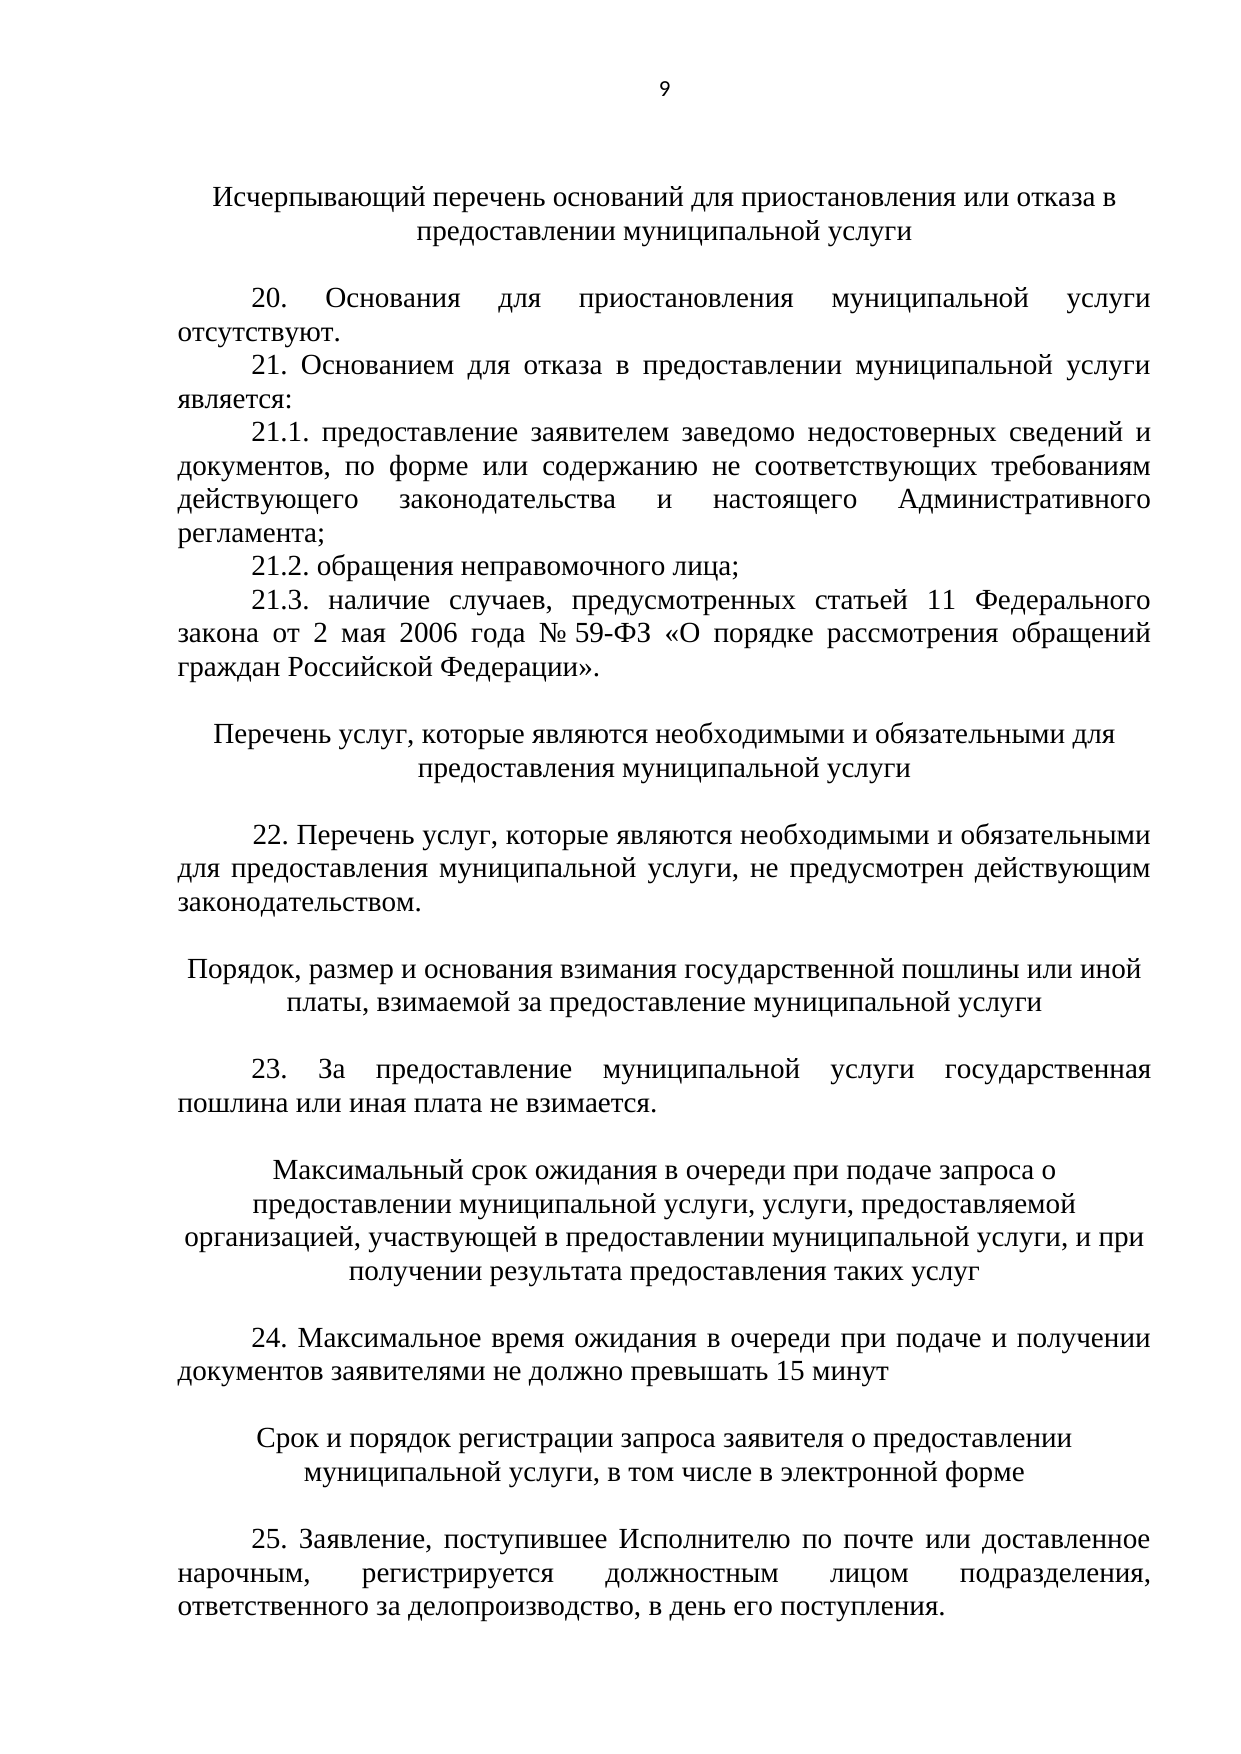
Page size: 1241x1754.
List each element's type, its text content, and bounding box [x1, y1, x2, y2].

text 22. Перечень услуг, которые являются необходимыми и обязательными для предоставления муниципальной услуги, не предусмотрен действующим законодательством. [177, 817, 1152, 917]
text Исчерпывающий перечень оснований для приостановления или отказа в предоставлении муниципальной услуги [177, 179, 1152, 247]
text 23. За предоставление муниципальной услуги государственная пошлина или иная плата не взимается. [177, 1052, 1152, 1119]
text 25. Заявление, поступившее Исполнителю по почте или доставленное нарочным, регистрируется должностным лицом подразделения, ответственного за делопроизводство, в день его поступления. [177, 1521, 1152, 1622]
text 21.2. обращения неправомочного лица; [177, 548, 1152, 582]
text 20. Основания для приостановления муниципальной услуги отсутствуют. [177, 280, 1152, 347]
text 21. Основанием для отказа в предоставлении муниципальной услуги является: [177, 347, 1152, 414]
text Максимальный срок ожидания в очереди при подаче запроса о предоставлении муниципальной услуги, услуги, предоставляемой организацией, участвующей в предоставлении муниципальной услуги, и при получении результата предоставления таких услуг [177, 1152, 1152, 1286]
text Порядок, размер и основания взимания государственной пошлины или иной платы, взимаемой за предоставление муниципальной услуги [177, 951, 1152, 1018]
text Перечень услуг, которые являются необходимыми и обязательными для предоставления муниципальной услуги [177, 716, 1152, 783]
text 21.1. предоставление заявителем заведомо недостоверных сведений и документов, по форме или содержанию не соответствующих требованиям действующего законодательства и настоящего Административного регламента; [177, 414, 1152, 548]
text 21.3. наличие случаев, предусмотренных статьей 11 Федерального закона от 2 мая 2006 года № 59-ФЗ «О порядке рассмотрения обращений граждан Российской Федерации». [177, 582, 1152, 683]
text 24. Максимальное время ожидания в очереди при подаче и получении документов заявителями не должно превышать 15 минут [177, 1320, 1152, 1387]
text Срок и порядок регистрации запроса заявителя о предоставлении муниципальной услуги, в том числе в электронной форме [177, 1421, 1152, 1488]
